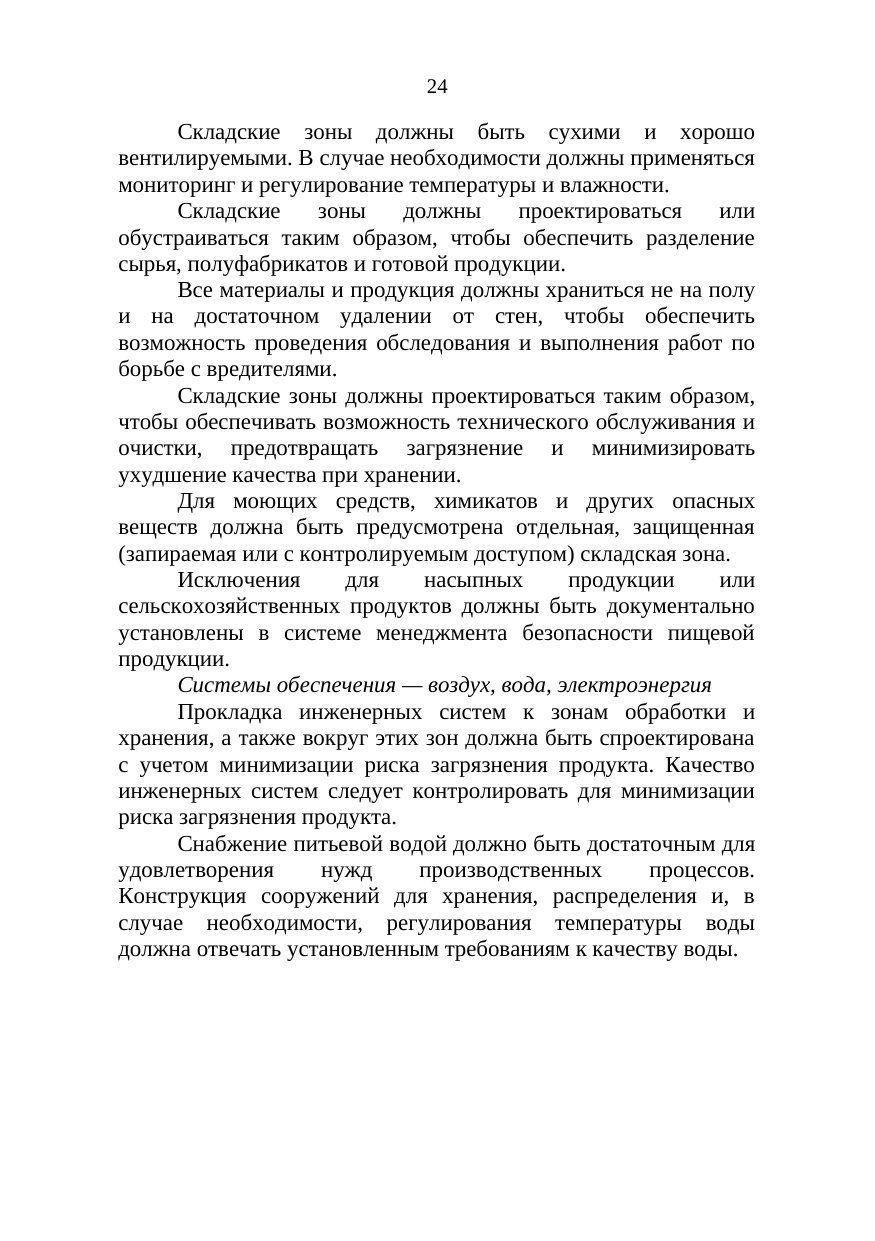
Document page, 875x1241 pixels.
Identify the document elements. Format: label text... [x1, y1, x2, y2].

text Прокладка инженерных систем к зонам обработки и хранения, а также вокруг этих зон должна быть спроектирована с учетом минимизации риска загрязнения продукта. Качество инженерных систем следует контролировать для минимизации риска загрязнения продукта. [118, 698, 756, 830]
text Складские зоны должны быть сухими и хорошо вентилируемыми. В случае необходимости должны применяться мониторинг и регулирование температуры и влажности. [118, 118, 756, 197]
text Исключения для насыпных продукции или сельскохозяйственных продуктов должны быть документально установлены в системе менеджмента безопасности пищевой продукции. [118, 566, 756, 672]
text Все материалы и продукция должны храниться не на полу и на достаточном удалении от стен, чтобы обеспечить возможность проведения обследования и выполнения работ по борьбе с вредителями. [118, 276, 756, 382]
text Снабжение питьевой водой должно быть достаточным для удовлетворения нужд производственных процессов. Конструкция сооружений для хранения, распределения и, в случае необходимости, регулирования температуры воды должна отвечать установленным требованиям к качеству воды. [118, 830, 756, 961]
text Системы обеспечения — воздух, вода, электроэнергия [118, 672, 756, 698]
text Складские зоны должны проектироваться таким образом, чтобы обеспечивать возможность технического обслуживания и очистки, предотвращать загрязнение и минимизировать ухудшение качества при хранении. [118, 382, 756, 487]
text Складские зоны должны проектироваться или обустраиваться таким образом, чтобы обеспечить разделение сырья, полуфабрикатов и готовой продукции. [118, 197, 756, 276]
text Для моющих средств, химикатов и других опасных веществ должна быть предусмотрена отдельная, защищенная (запираемая или с контролируемым доступом) складская зона. [118, 487, 756, 566]
